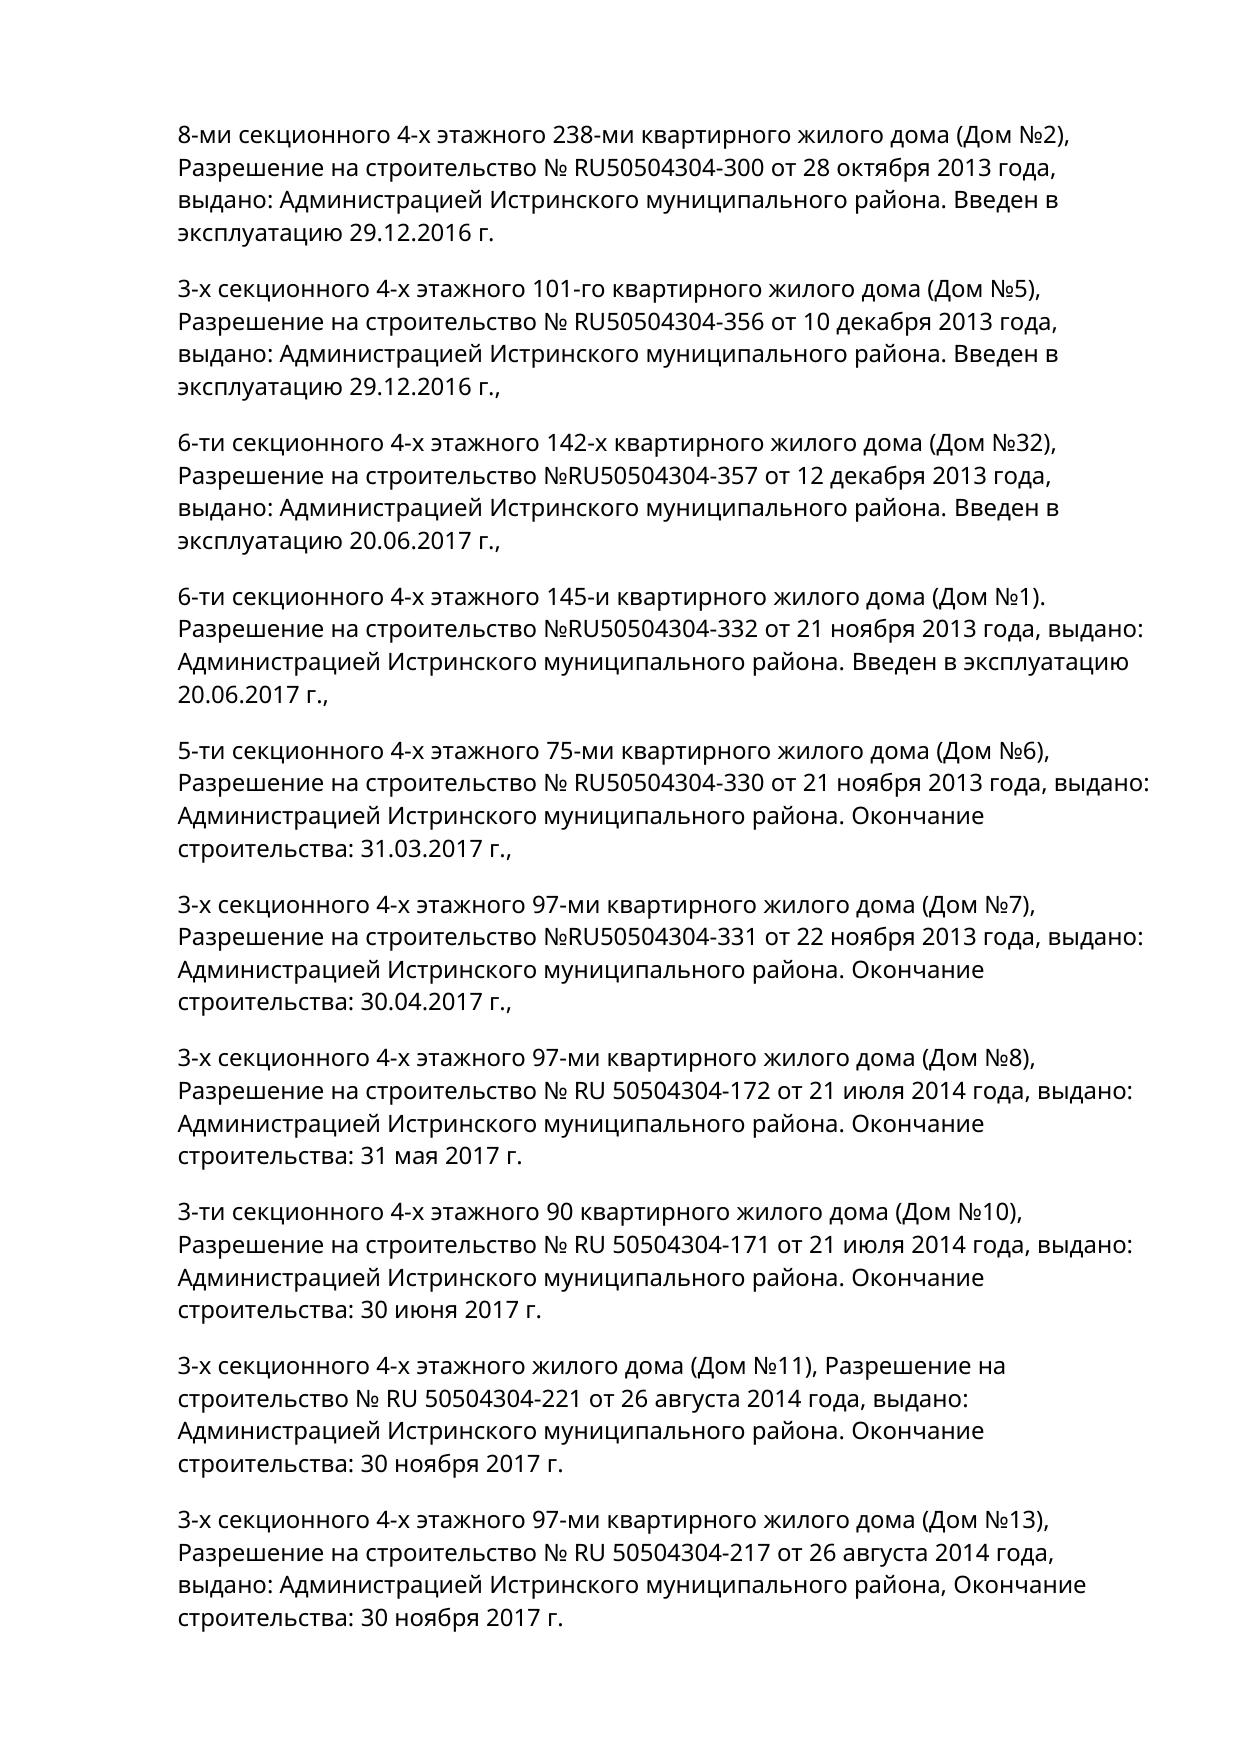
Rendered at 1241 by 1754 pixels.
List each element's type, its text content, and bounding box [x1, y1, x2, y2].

text 3-х секционного 4-х этажного 97-ми квартирного жилого дома (Дом №8), Разрешение на строительство № RU 50504304-172 от 21 июля 2014 года, выдано: Администрацией Истринского муниципального района. Окончание строительства: 31 мая 2017 г. [177, 1041, 1152, 1172]
text 3-х секционного 4-х этажного жилого дома (Дом №11), Разрешение на строительство № RU 50504304-221 от 26 августа 2014 года, выдано: Администрацией Истринского муниципального района. Окончание строительства: 30 ноября 2017 г. [177, 1349, 1152, 1479]
text 3-х секционного 4-х этажного 97-ми квартирного жилого дома (Дом №13), Разрешение на строительство № RU 50504304-217 от 26 августа 2014 года, выдано: Администрацией Истринского муниципального района, Окончание строительства: 30 ноября 2017 г. [177, 1503, 1152, 1633]
text 6-ти секционного 4-х этажного 145-и квартирного жилого дома (Дом №1). Разрешение на строительство №RU50504304-332 от 21 ноября 2013 года, выдано: Администрацией Истринского муниципального района. Введен в эксплуатацию 20.06.2017 г., [177, 580, 1152, 710]
text 3-х секционного 4-х этажного 97-ми квартирного жилого дома (Дом №7), Разрешение на строительство №RU50504304-331 от 22 ноября 2013 года, выдано: Администрацией Истринского муниципального района. Окончание строительства: 30.04.2017 г., [177, 887, 1152, 1018]
text 8-ми секционного 4-х этажного 238-ми квартирного жилого дома (Дом №2), Разрешение на строительство № RU50504304-300 от 28 октября 2013 года, выдано: Администрацией Истринского муниципального района. Введен в эксплуатацию 29.12.2016 г. [177, 118, 1152, 248]
text 5-ти секционного 4-х этажного 75-ми квартирного жилого дома (Дом №6), Разрешение на строительство № RU50504304-330 от 21 ноября 2013 года, выдано: Администрацией Истринского муниципального района. Окончание строительства: 31.03.2017 г., [177, 733, 1152, 864]
text 6-ти секционного 4-х этажного 142-х квартирного жилого дома (Дом №32), Разрешение на строительство №RU50504304-357 от 12 декабря 2013 года, выдано: Администрацией Истринского муниципального района. Введен в эксплуатацию 20.06.2017 г., [177, 426, 1152, 556]
text 3-ти секционного 4-х этажного 90 квартирного жилого дома (Дом №10), Разрешение на строительство № RU 50504304-171 от 21 июля 2014 года, выдано: Администрацией Истринского муниципального района. Окончание строительства: 30 июня 2017 г. [177, 1195, 1152, 1326]
text 3-х секционного 4-х этажного 101-го квартирного жилого дома (Дом №5), Разрешение на строительство № RU50504304-356 от 10 декабря 2013 года, выдано: Администрацией Истринского муниципального района. Введен в эксплуатацию 29.12.2016 г., [177, 272, 1152, 402]
